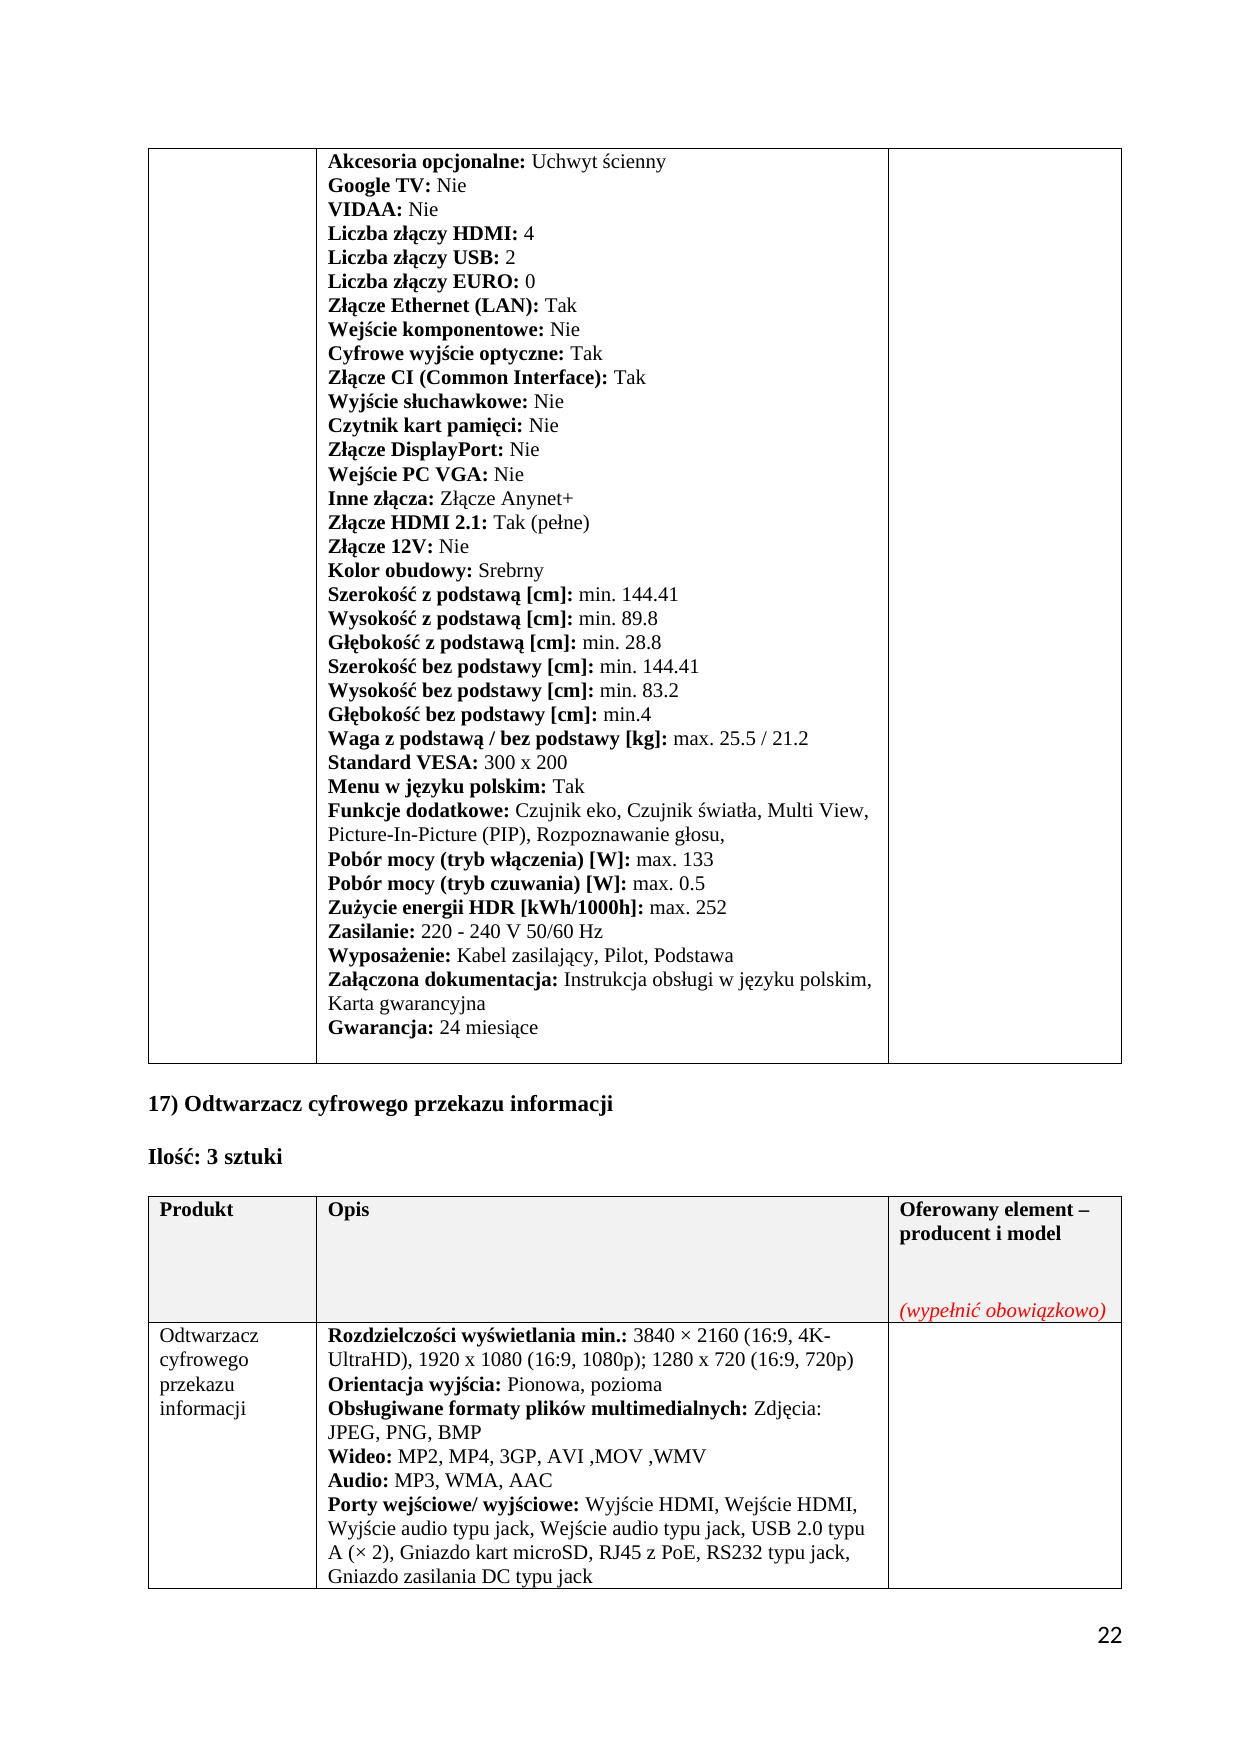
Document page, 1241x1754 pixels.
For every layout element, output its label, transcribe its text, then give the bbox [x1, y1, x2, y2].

table_cell [889, 1323, 1121, 1588]
text 17) Odtwarzacz cyfrowego przekazu informacji [148, 1090, 1122, 1117]
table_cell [149, 1323, 316, 1588]
text Ilość: 3 sztuki [148, 1143, 1122, 1169]
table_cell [317, 1323, 888, 1588]
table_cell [317, 149, 888, 1063]
table_header Opis [317, 1197, 888, 1322]
table_header Oferowany element – producent i model (wypełnić obowiązkowo) [889, 1197, 1121, 1322]
table_cell [889, 149, 1121, 1063]
table_header Produkt [149, 1197, 316, 1322]
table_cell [149, 149, 316, 1063]
